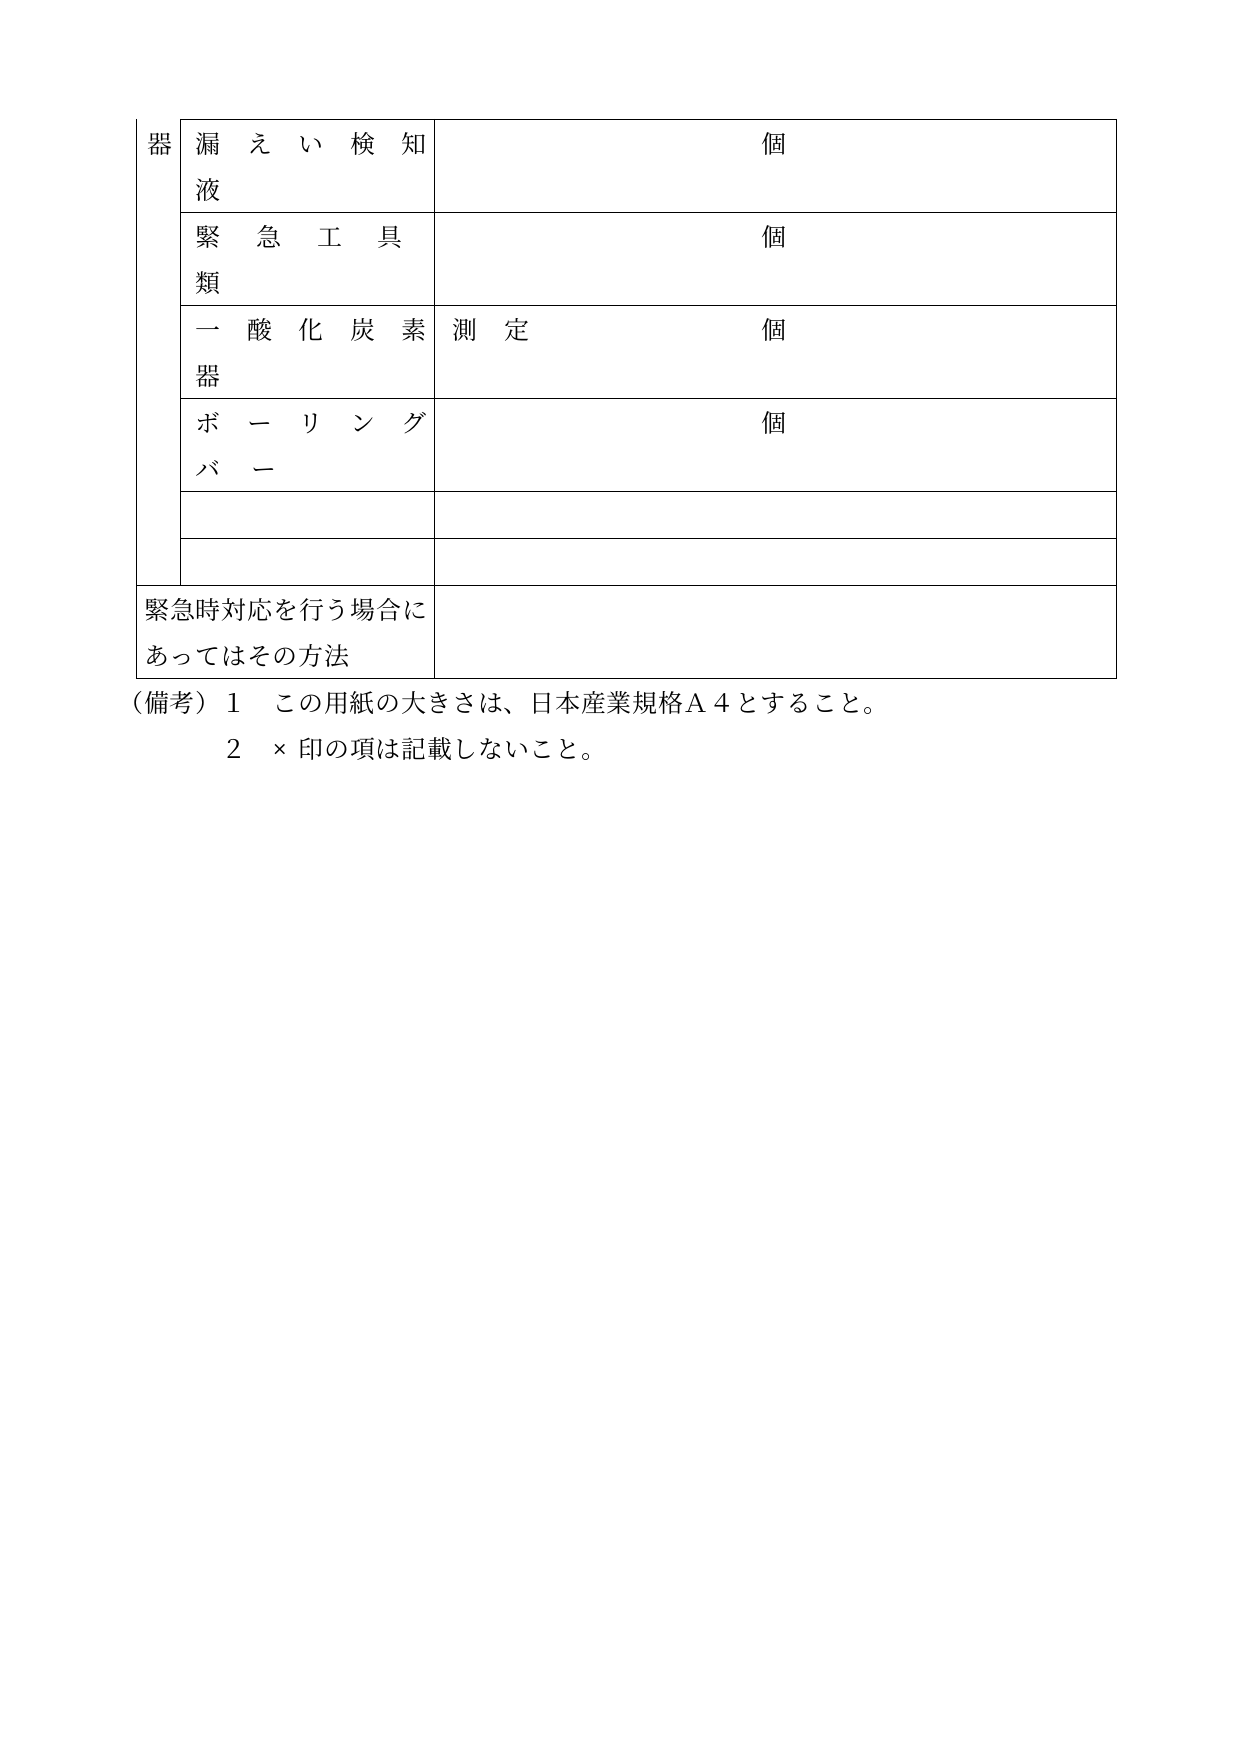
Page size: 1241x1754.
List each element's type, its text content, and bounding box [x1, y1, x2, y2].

table_cell 個 [435, 306, 1116, 398]
table_cell [435, 586, 1116, 677]
table_cell ボーリングバー [181, 399, 434, 491]
text ２ ×印の項は記載しないこと。 [118, 724, 1122, 770]
table_cell [181, 539, 434, 584]
table_cell 個 [435, 399, 1116, 491]
table_cell [435, 492, 1116, 538]
table_cell [181, 492, 434, 538]
table_cell 個 [435, 120, 1116, 212]
table_cell 個 [435, 213, 1116, 305]
table_cell [435, 539, 1116, 584]
table_cell 漏えい検知液 [181, 120, 434, 212]
table_cell 緊急工具類 [181, 213, 434, 305]
text （備考）１ この用紙の大きさは、日本産業規格Ａ４とすること。 [118, 678, 1122, 724]
table_cell 一酸化炭素測定器 [181, 306, 434, 398]
table_cell 緊急時対応を行う場合にあってはその方法 [137, 586, 434, 677]
